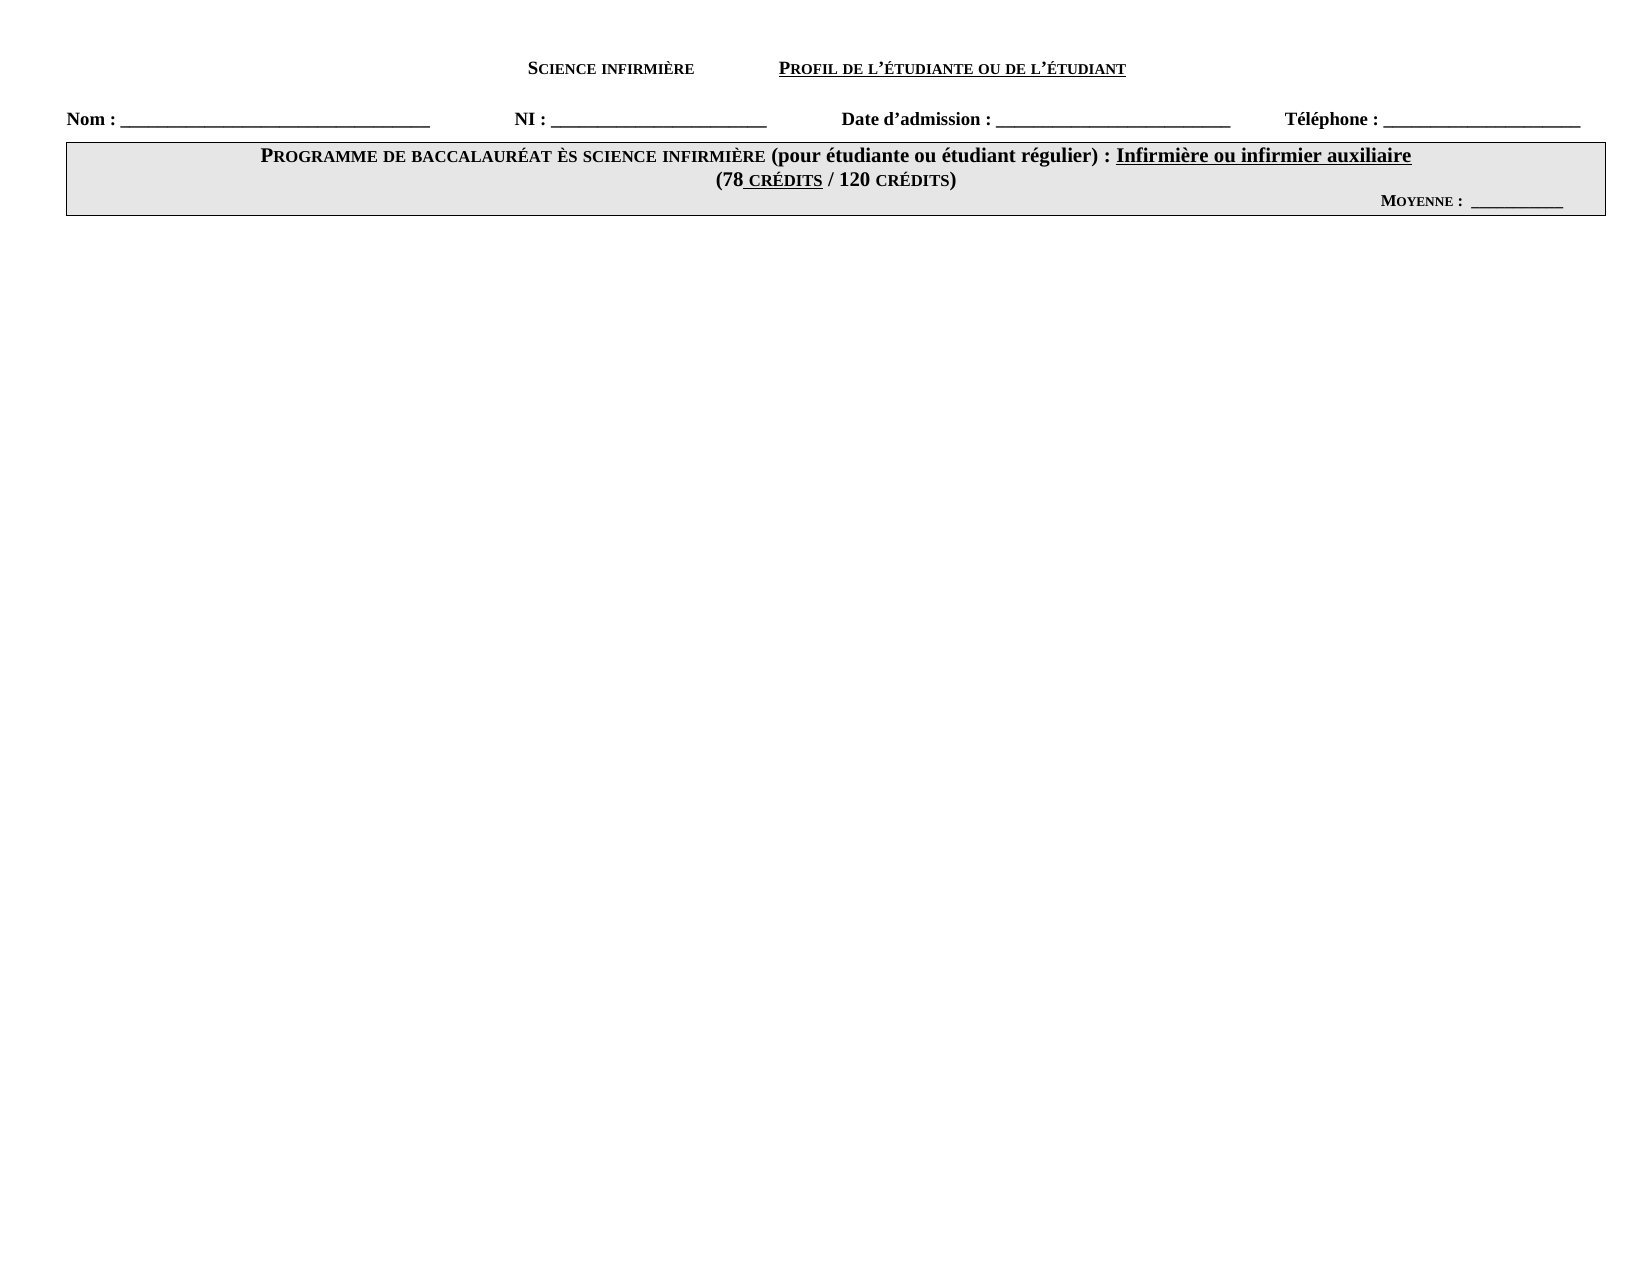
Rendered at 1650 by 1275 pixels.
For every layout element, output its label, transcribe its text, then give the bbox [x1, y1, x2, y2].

table_cell Programme de baccalauréat ès science infirmière (pour étudiante ou étudiant régulier) : Infirmière ou infirmier auxiliaire (78 crédits / 120 crédits) Moyenne : ___________ [67, 143, 1605, 215]
text Science infirmière Profil de l’étudiante ou de l’étudiant [59, 57, 1594, 79]
table_header Nom : _________________________________ NI : _______________________ Date d’admission : _________________________ Téléphone : _____________________ [66, 108, 1606, 142]
